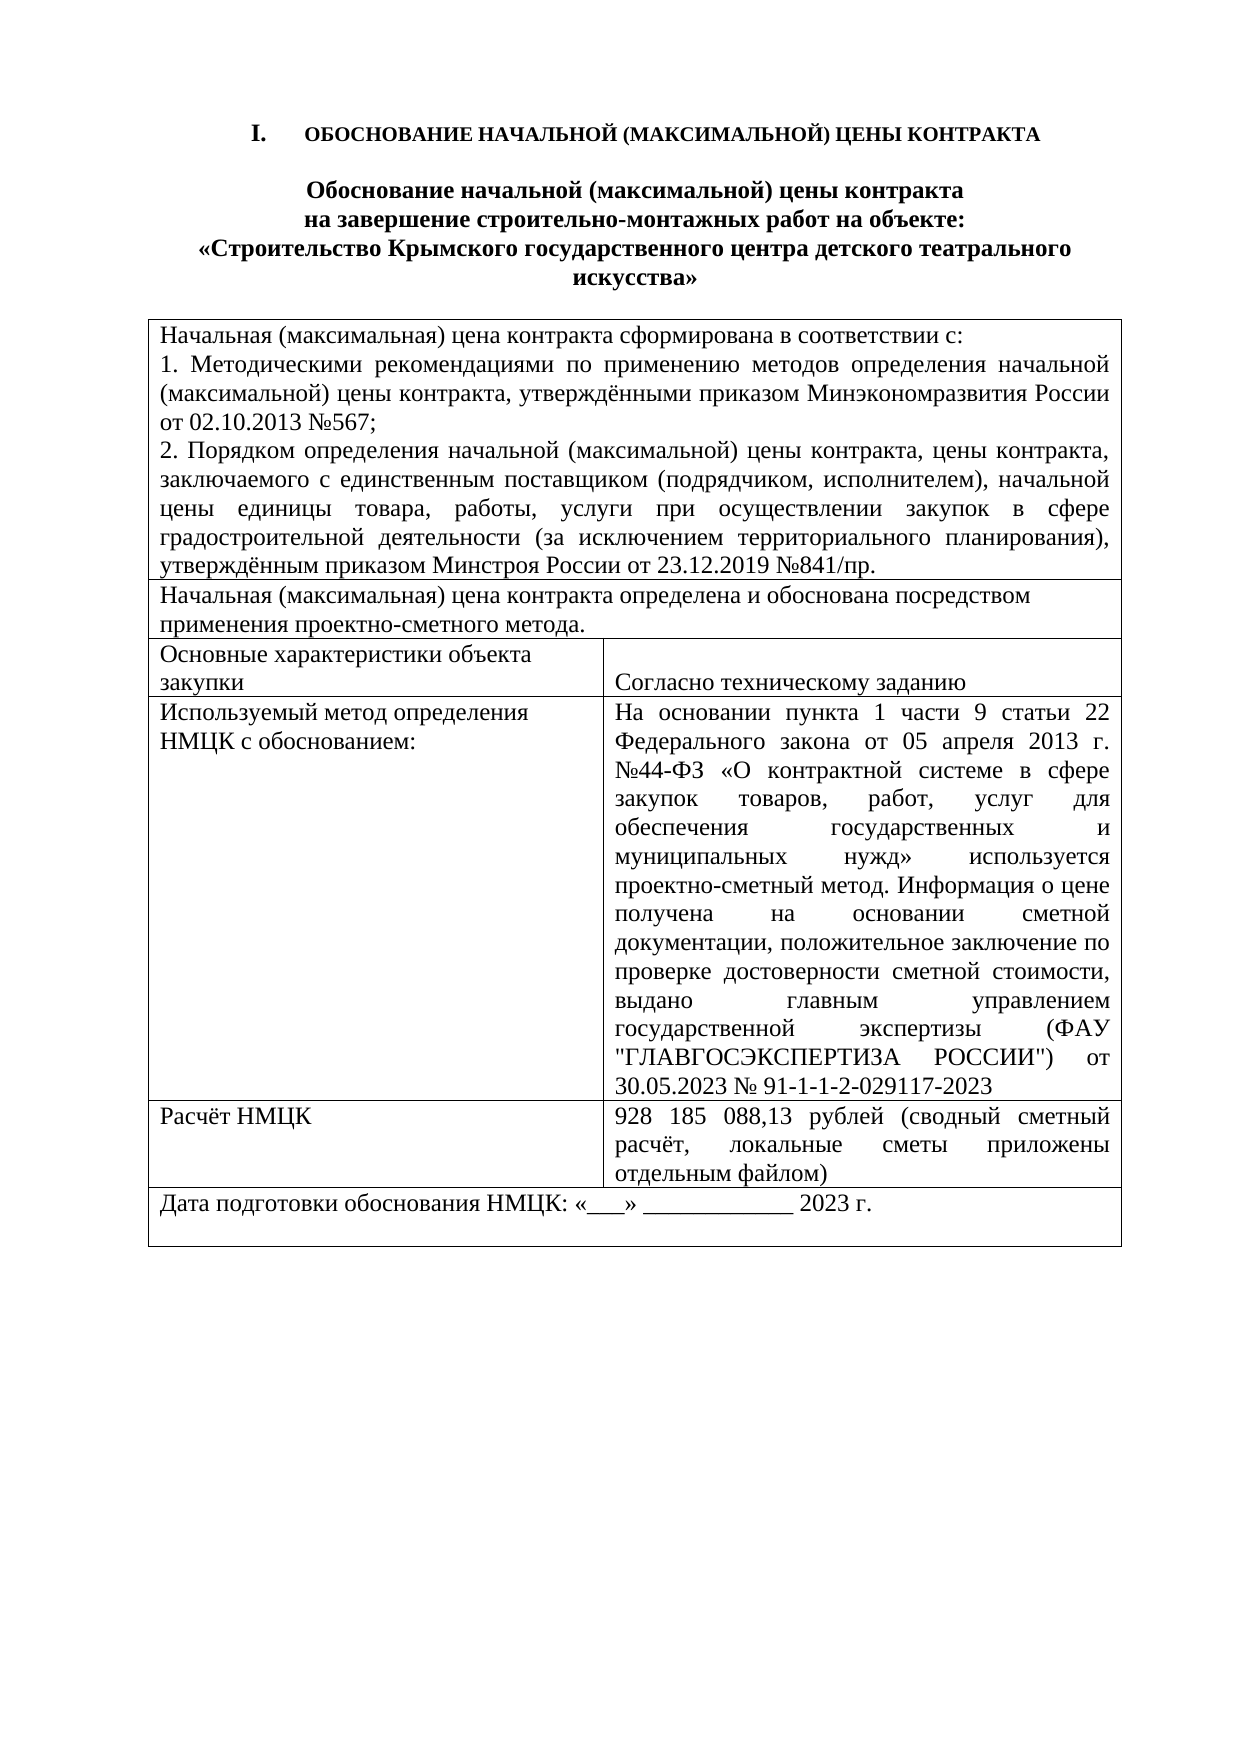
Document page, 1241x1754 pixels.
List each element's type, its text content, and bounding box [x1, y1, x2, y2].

table_cell Согласно техническому заданию [604, 639, 1121, 696]
table_cell Основные характеристики объекта закупки [149, 639, 603, 696]
table_cell Расчёт НМЦК [149, 1101, 603, 1187]
table_cell Используемый метод определения НМЦК с обоснованием: [149, 697, 603, 1100]
table_cell 928 185 088,13 рублей (сводный сметный расчёт, локальные сметы приложены отдельным файлом) [604, 1101, 1121, 1187]
table_cell На основании пункта 1 части 9 статьи 22 Федерального закона от 05 апреля 2013 г. №44-ФЗ «О контрактной системе в сфере закупок товаров, работ, услуг для обеспечения государственных и муниципальных нужд» используется проектно-сметный метод. Информация о цене получена на основании сметной документации, положительное заключение по проверке достоверности сметной стоимости, выдано главным управлением государственной экспертизы (ФАУ "ГЛАВГОСЭКСПЕРТИЗА РОССИИ") от 30.05.2023 № 91-1-1-2-029117-2023 [604, 697, 1121, 1100]
text Обоснование начальной (максимальной) цены контракта [148, 176, 1122, 204]
table_header Начальная (максимальная) цена контракта сформирована в соответствии с: 1. Методическими рекомендациями по применению методов определения начальной (максимальной) цены контракта, утверждёнными приказом Минэкономразвития России от 02.10.2013 №567; 2. Порядком определения начальной (максимальной) цены контракта, цены контракта, заключаемого с единственным поставщиком (подрядчиком, исполнителем), начальной цены единицы товара, работы, услуги при осуществлении закупок в сфере градостроительной деятельности (за исключением территориального планирования), утверждённым приказом Минстроя России от 23.12.2019 №841/пр. [149, 320, 1121, 579]
table_cell Начальная (максимальная) цена контракта определена и обоснована посредством применения проектно-сметного метода. [149, 580, 1121, 638]
text на завершение строительно-монтажных работ на объекте: [148, 204, 1122, 233]
list ОБОСНОВАНИЕ НАЧАЛЬНОЙ (МАКСИМАЛЬНОЙ) ЦЕНЫ КОНТРАКТА [185, 118, 1122, 147]
table_cell Дата подготовки обоснования НМЦК: «___» ____________ 2023 г. [149, 1188, 1121, 1246]
text «Строительство Крымского государственного центра детского театрального искусства» [148, 233, 1122, 291]
